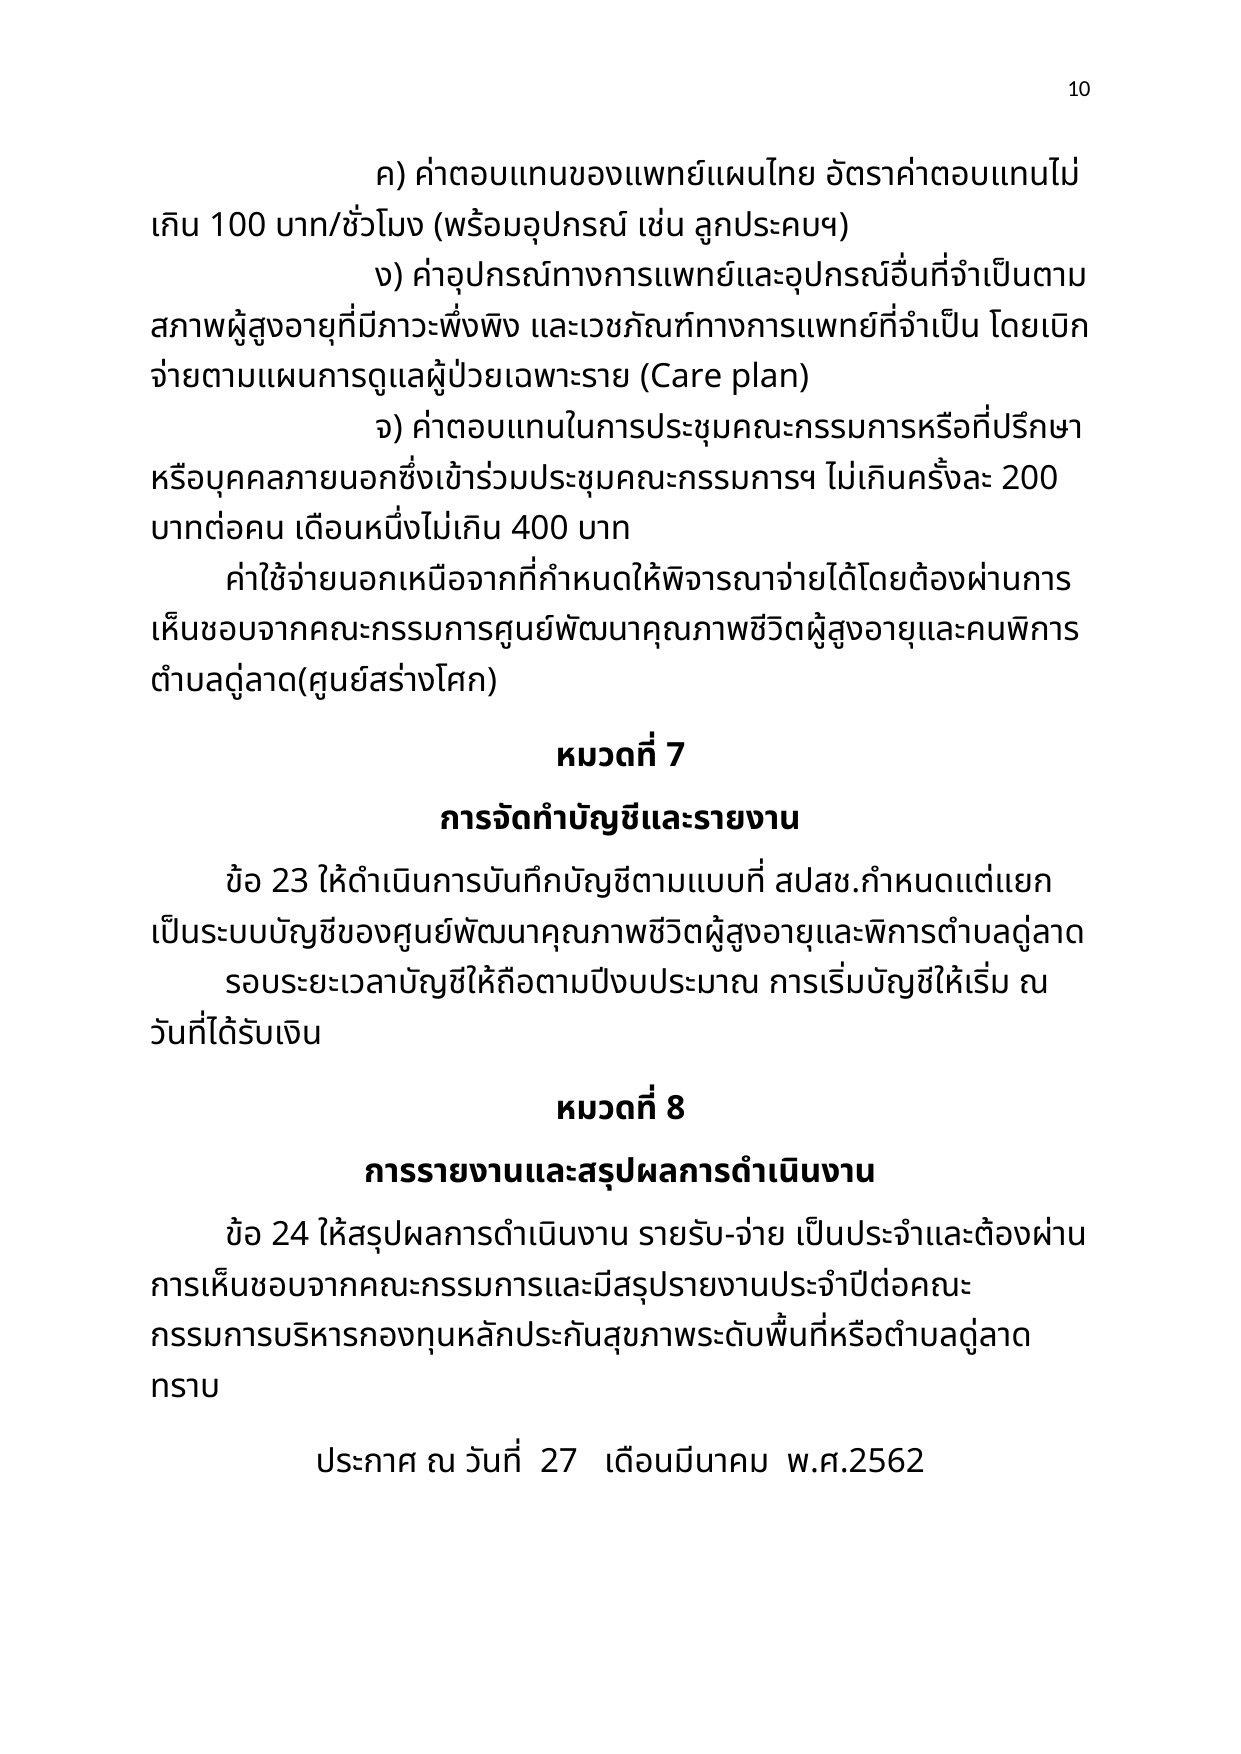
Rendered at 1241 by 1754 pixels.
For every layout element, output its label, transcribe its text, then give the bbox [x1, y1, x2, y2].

text ค) ค่าตอบแทนของแพทย์แผนไทย อัตราค่าตอบแทนไม่เกิน 100 บาท/ชั่วโมง (พร้อมอุปกรณ์ เช่น ลูกประคบฯ) [150, 150, 1090, 251]
text หมวดที่ 8 [150, 1084, 1090, 1135]
text หมวดที่ 7 [150, 731, 1090, 782]
text ข้อ 23 ให้ดำเนินการบันทึกบัญชีตามแบบที่ สปสช.กำหนดแต่แยกเป็นระบบบัญชีของศูนย์พัฒนาคุณภาพชีวิตผู้สูงอายุและพิการตำบลดู่ลาด [150, 857, 1090, 958]
text รอบระยะเวลาบัญชีให้ถือตามปีงบประมาณ การเริ่มบัญชีให้เริ่ม ณ วันที่ได้รับเงิน [150, 958, 1090, 1059]
text ง) ค่าอุปกรณ์ทางการแพทย์และอุปกรณ์อื่นที่จำเป็นตามสภาพผู้สูงอายุที่มีภาวะพึ่งพิง และเวชภัณฑ์ทางการแพทย์ที่จำเป็น โดยเบิกจ่ายตามแผนการดูแลผู้ป่วยเฉพาะราย (Care plan) [150, 251, 1090, 403]
text การจัดทำบัญชีและรายงาน [150, 794, 1090, 845]
text ค่าใช้จ่ายนอกเหนือจากที่กำหนดให้พิจารณาจ่ายได้โดยต้องผ่านการเห็นชอบจากคณะกรรมการศูนย์พัฒนาคุณภาพชีวิตผู้สูงอายุและคนพิการตำบลดู่ลาด(ศูนย์สร่างโศก) [150, 555, 1090, 706]
text จ) ค่าตอบแทนในการประชุมคณะกรรมการหรือที่ปรึกษาหรือบุคคลภายนอกซึ่งเข้าร่วมประชุมคณะกรรมการฯ ไม่เกินครั้งละ 200 บาทต่อคน เดือนหนึ่งไม่เกิน 400 บาท [150, 403, 1090, 555]
text ข้อ 24 ให้สรุปผลการดำเนินงาน รายรับ-จ่าย เป็นประจำและต้องผ่านการเห็นชอบจากคณะกรรมการและมีสรุปรายงานประจำปีต่อคณะกรรมการบริหารกองทุนหลักประกันสุขภาพระดับพื้นที่หรือตำบลดู่ลาดทราบ [150, 1210, 1090, 1412]
text ประกาศ ณ วันที่ 27 เดือนมีนาคม พ.ศ.2562 [150, 1437, 1090, 1488]
text การรายงานและสรุปผลการดำเนินงาน [150, 1147, 1090, 1198]
